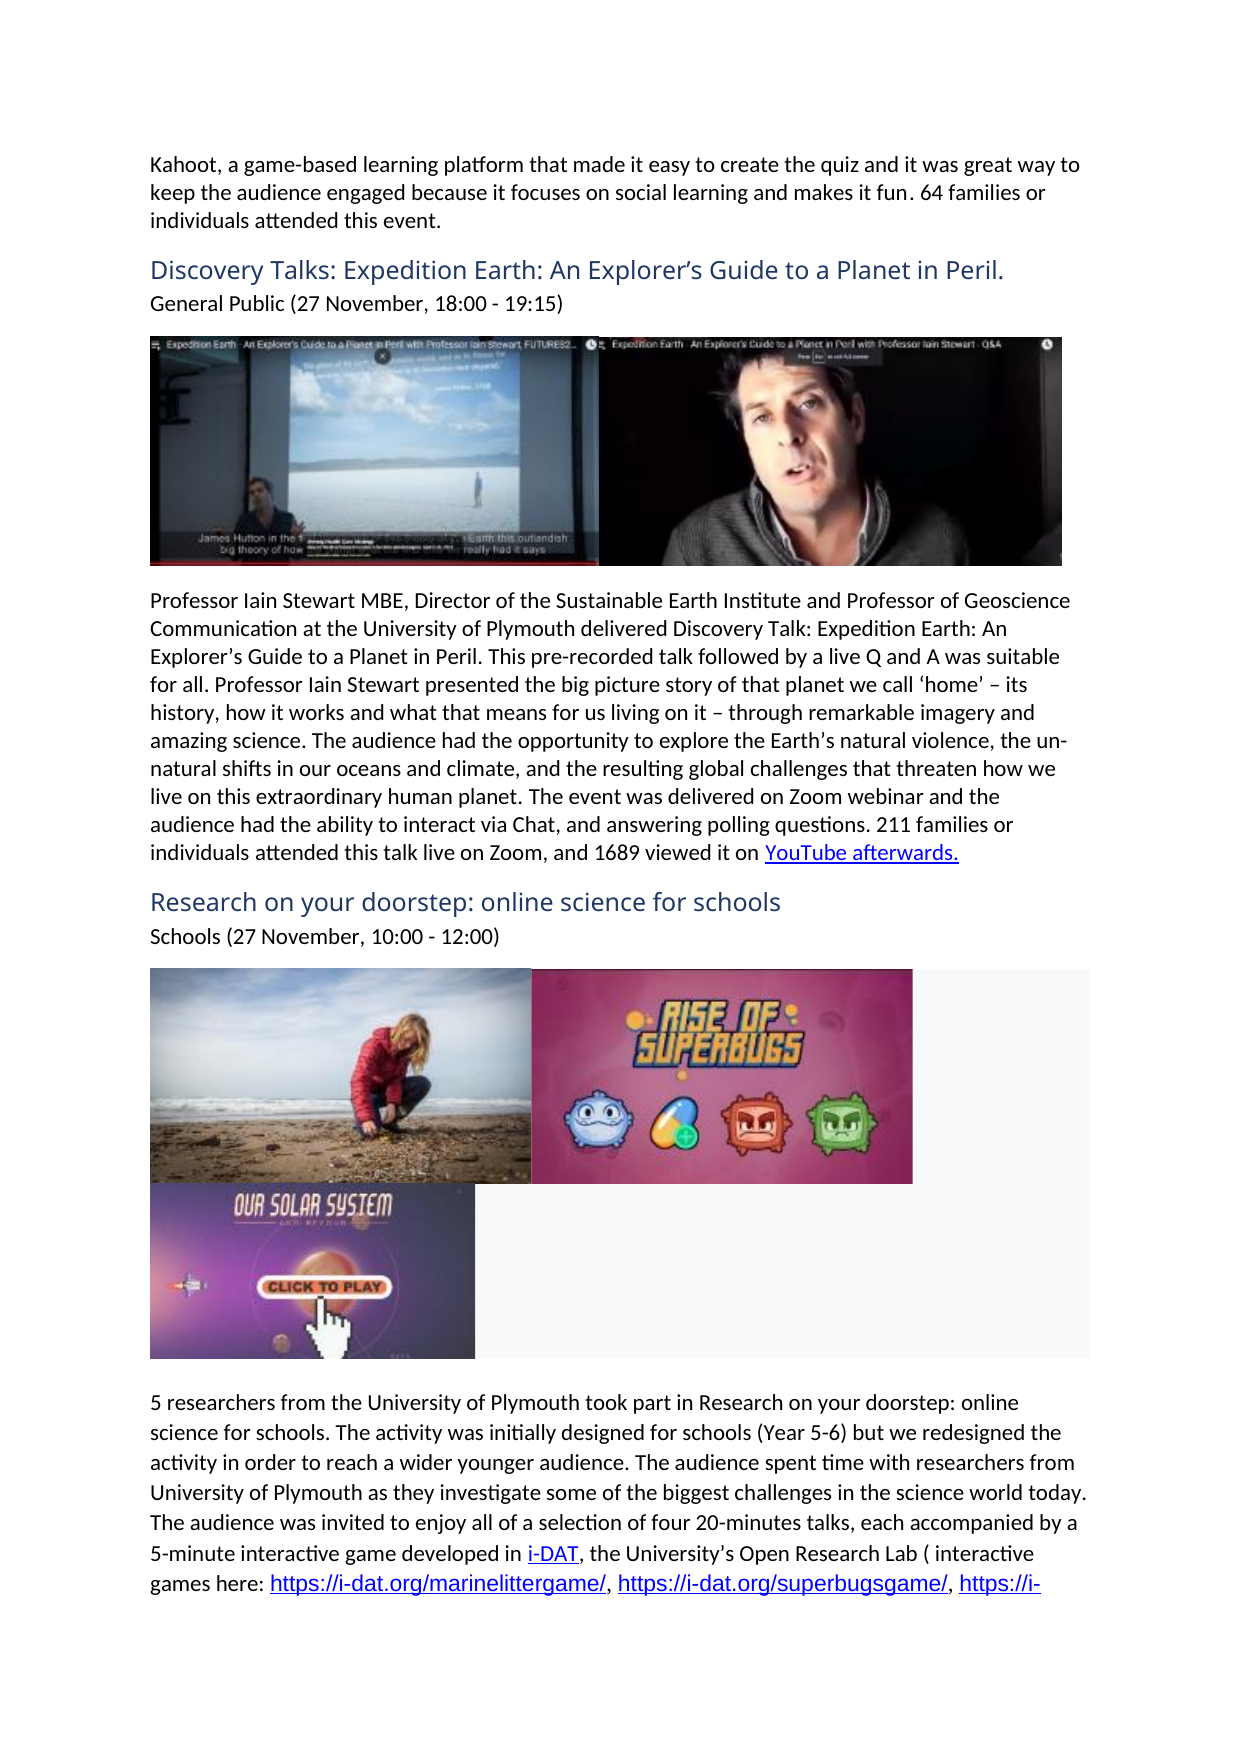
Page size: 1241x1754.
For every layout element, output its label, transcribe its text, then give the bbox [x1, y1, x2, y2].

subtitle Discovery Talks: Expedition Earth: An Explorer’s Guide to a Planet in Peril. [150, 253, 1090, 287]
text Professor Iain Stewart MBE, Director of the Sustainable Earth Institute and Professor of Geoscience Communication at the University of Plymouth delivered Discovery Talk: Expedition Earth: An Explorer’s Guide to a Planet in Peril. This pre-recorded talk followed by a live Q and A was suitable for all. Professor Iain Stewart presented the big picture story of that planet we call ‘home’ – its history, how it works and what that means for us living on it – through remarkable imagery and amazing science. The audience had the opportunity to explore the Earth’s natural violence, the un-natural shifts in our oceans and climate, and the resulting global challenges that threaten how we live on this extraordinary human planet. The event was delivered on Zoom webinar and the audience had the ability to interact via Chat, and answering polling questions. 211 families or individuals attended this talk live on Zoom, and 1689 viewed it on YouTube afterwards. [150, 586, 1090, 866]
picture [150, 336, 1062, 566]
text General Public (27 November, 18:00 - 19:15) [150, 289, 1090, 318]
subtitle Research on your doorstep: online science for schools [150, 885, 1090, 919]
picture [150, 968, 913, 1359]
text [150, 1388, 1090, 1597]
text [150, 150, 1090, 234]
text Schools (27 November, 10:00 - 12:00) [150, 922, 1090, 950]
